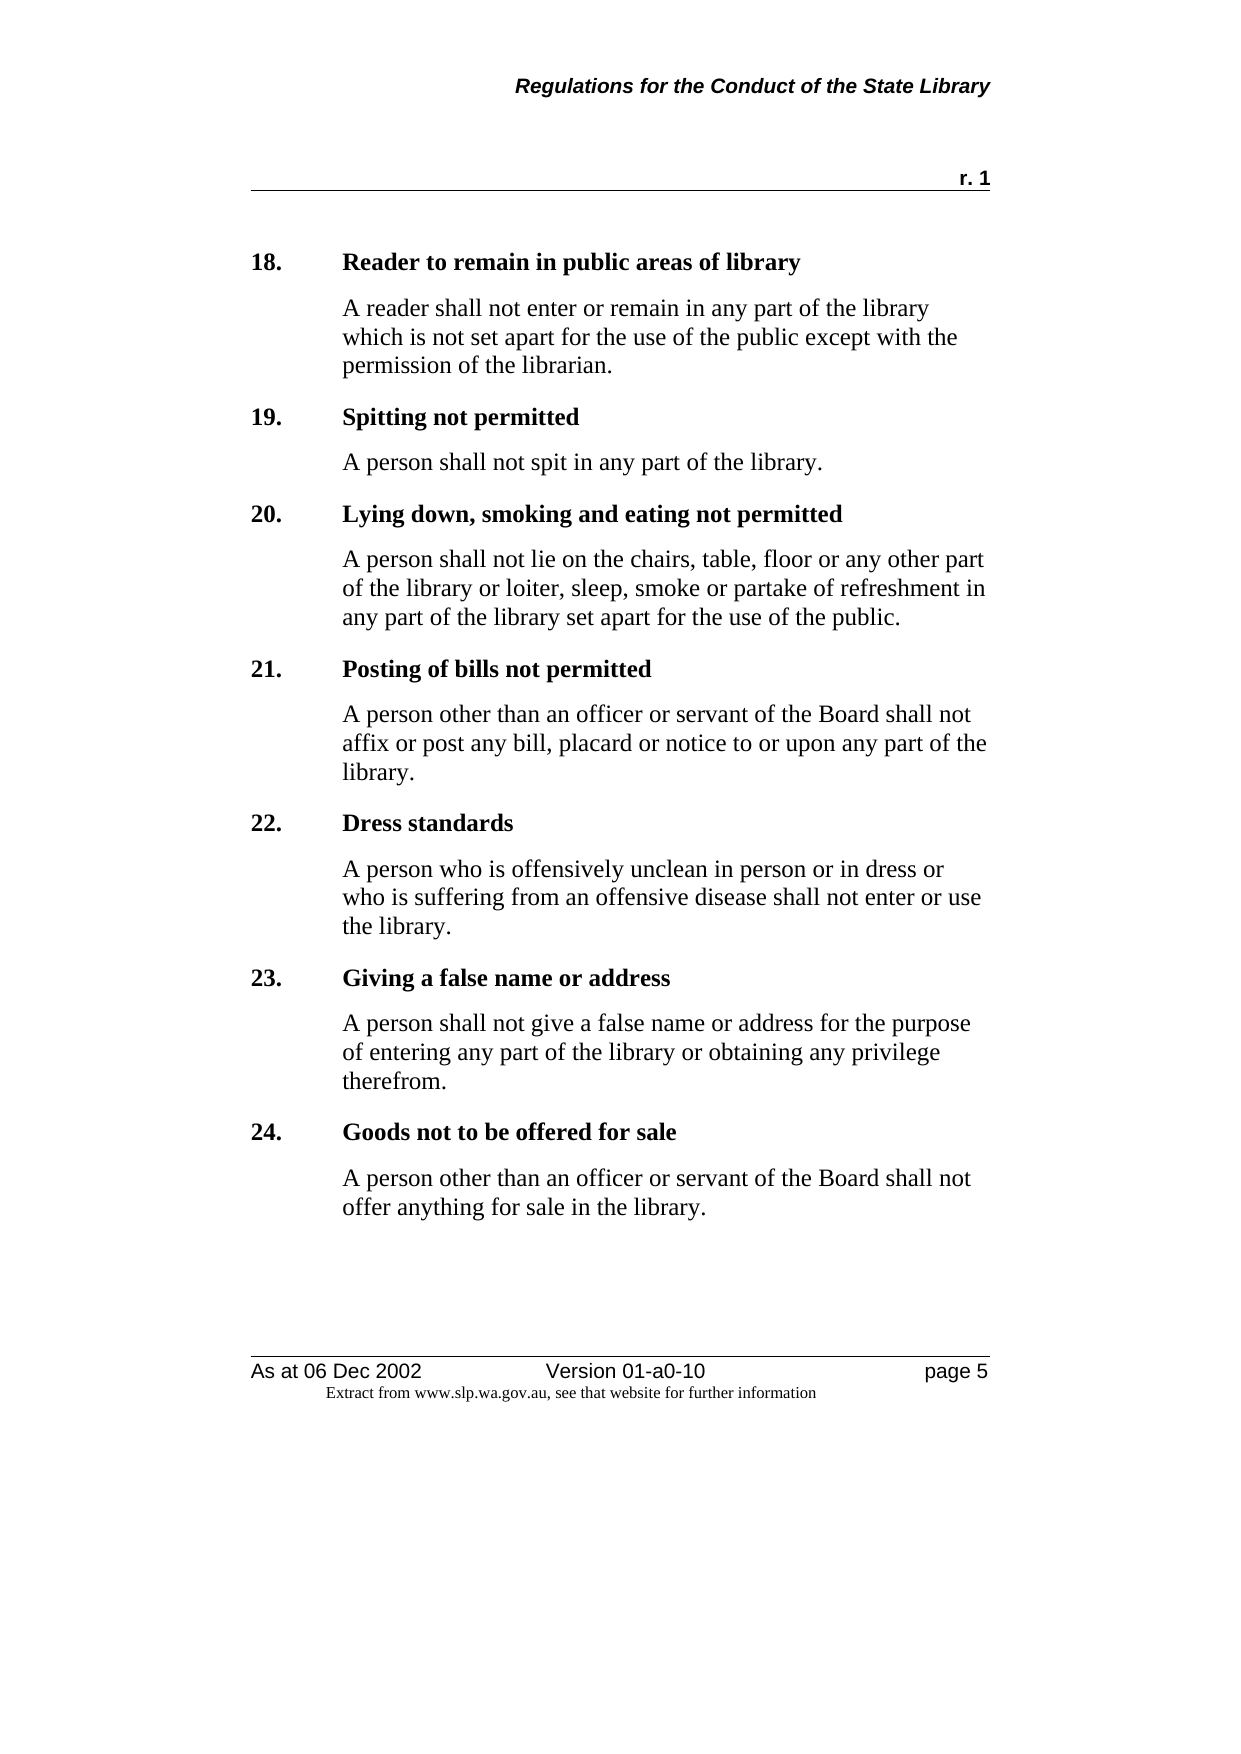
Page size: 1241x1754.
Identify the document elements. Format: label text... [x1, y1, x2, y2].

text A person shall not give a false name or address for the purpose of entering any part of the library or obtaining any privilege therefrom. [251, 1008, 990, 1094]
text A person other than an officer or servant of the Board shall not affix or post any bill, placard or notice to or upon any part of the library. [251, 699, 990, 785]
text A person shall not lie on the chairs, table, floor or any other part of the library or loiter, sleep, smoke or partake of refreshment in any part of the library set apart for the use of the public. [251, 544, 990, 631]
text A reader shall not enter or remain in any part of the library which is not set apart for the use of the public except with the permission of the librarian. [251, 293, 990, 379]
subtitle 18. Reader to remain in public areas of library [251, 247, 990, 276]
subtitle 23. Giving a false name or address [251, 963, 990, 992]
subtitle 19. Spitting not permitted [251, 402, 990, 431]
subtitle 21. Posting of bills not permitted [251, 654, 990, 682]
subtitle 24. Goods not to be offered for sale [251, 1117, 990, 1146]
text A person other than an officer or servant of the Board shall not offer anything for sale in the library. [251, 1163, 990, 1220]
subtitle 22. Dress standards [251, 808, 990, 837]
text A person who is offensively unclean in person or in dress or who is suffering from an offensive disease shall not enter or use the library. [251, 854, 990, 940]
subtitle 20. Lying down, smoking and eating not permitted [251, 499, 990, 528]
text A person shall not spit in any part of the library. [251, 447, 990, 476]
